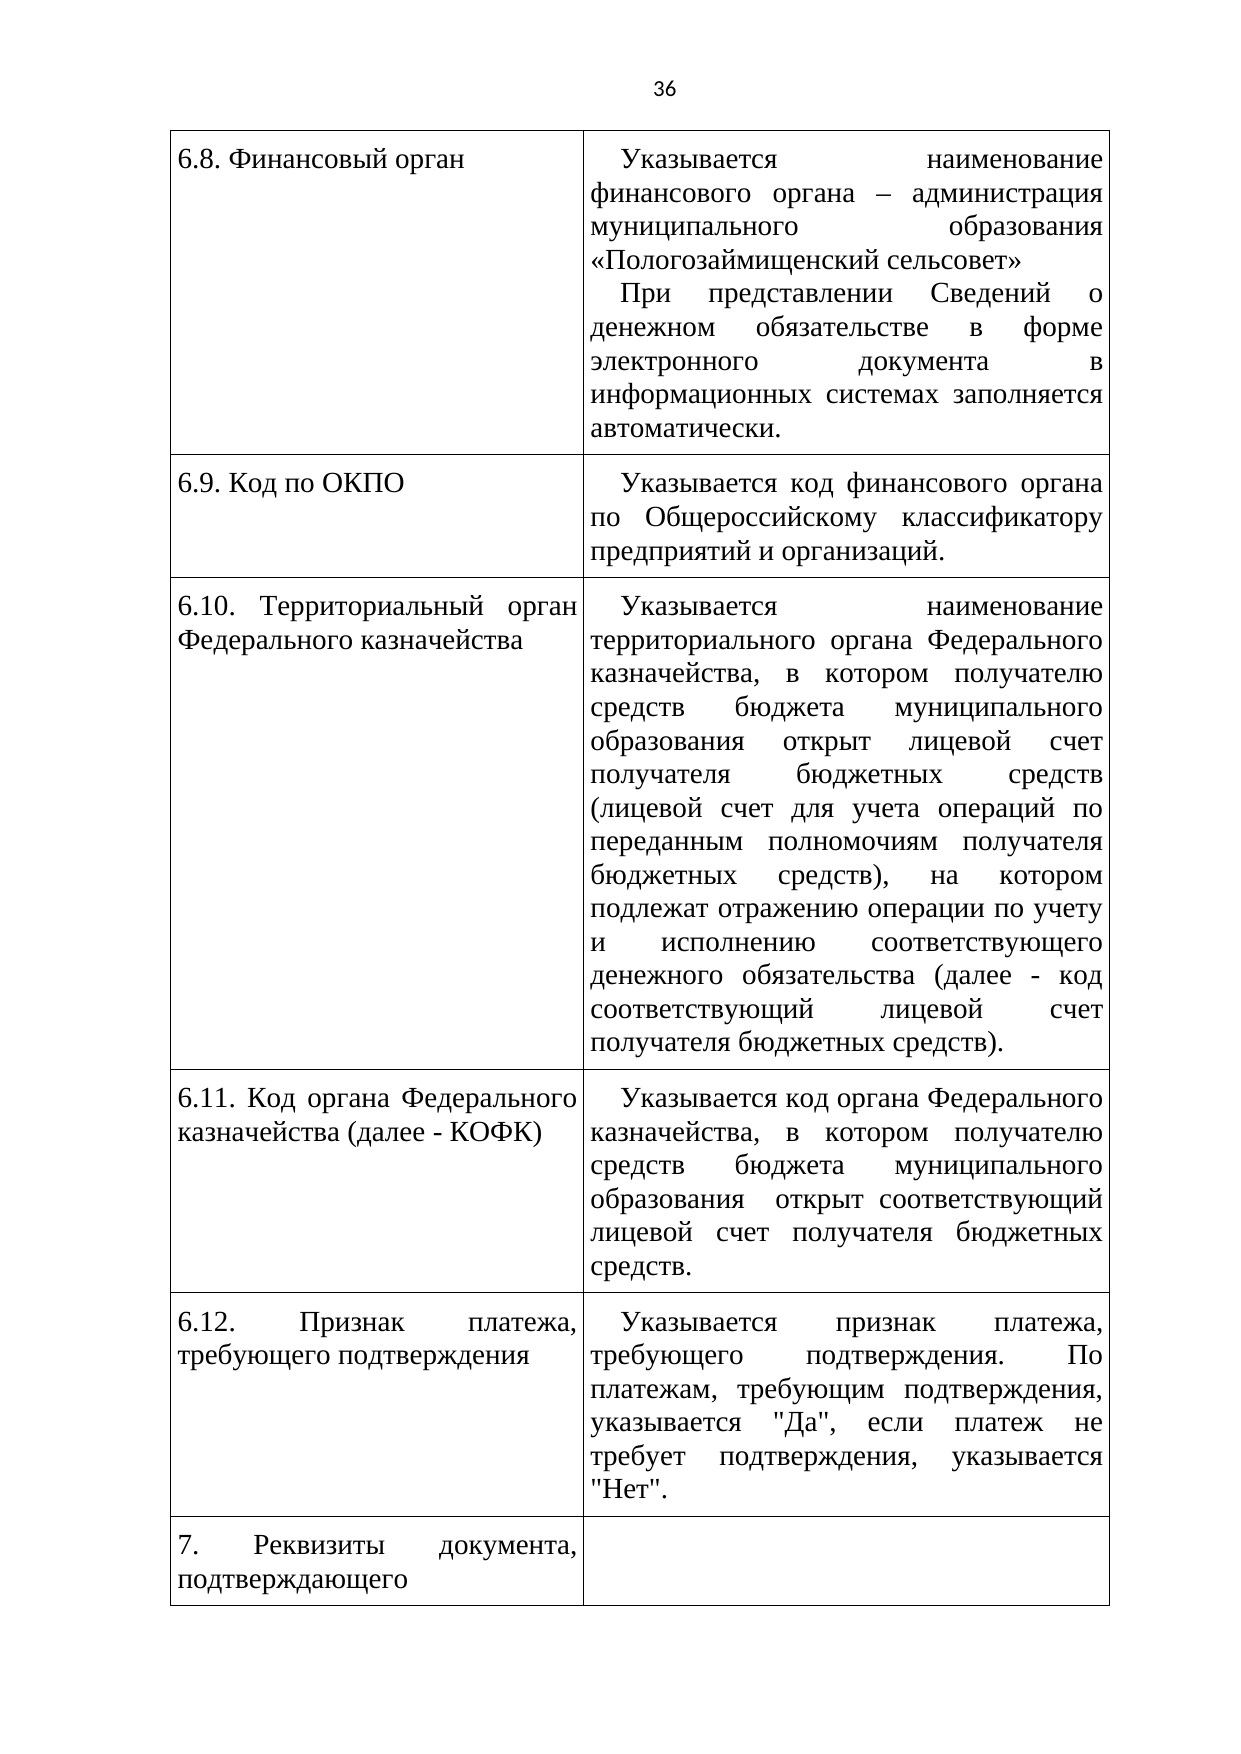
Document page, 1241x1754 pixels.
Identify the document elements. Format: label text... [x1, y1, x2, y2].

table_cell 6.11. Код органа Федерального казначейства (далее - КОФК) [171, 1070, 583, 1292]
table_cell Указывается наименование территориального органа Федерального казначейства, в котором получателю средств бюджета муниципального образования открыт лицевой счет получателя бюджетных средств (лицевой счет для учета операций по переданным полномочиям получателя бюджетных средств), на котором подлежат отражению операции по учету и исполнению соответствующего денежного обязательства (далее - код соответствующий лицевой счет получателя бюджетных средств). [584, 578, 1109, 1069]
table_cell 6.10. Территориальный орган Федерального казначейства [171, 578, 583, 1069]
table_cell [171, 1517, 583, 1605]
table_cell Указывается признак платежа, требующего подтверждения. По платежам, требующим подтверждения, указывается "Да", если платеж не требует подтверждения, указывается "Нет". [584, 1293, 1109, 1516]
table_cell 6.9. Код по ОКПО [171, 455, 583, 577]
table_cell 6.8. Финансовый орган [171, 131, 583, 454]
table_cell 6.12. Признак платежа, требующего подтверждения [171, 1293, 583, 1516]
table_cell Указывается наименование финансового органа – администрация муниципального образования «Пологозаймищенский сельсовет» При представлении Сведений о денежном обязательстве в форме электронного документа в информационных системах заполняется автоматически. [584, 131, 1109, 454]
table_cell Указывается код органа Федерального казначейства, в котором получателю средств бюджета муниципального образования открыт соответствующий лицевой счет получателя бюджетных средств. [584, 1070, 1109, 1292]
table_cell Указывается код финансового органа по Общероссийскому классификатору предприятий и организаций. [584, 455, 1109, 577]
table_cell [584, 1517, 1109, 1605]
